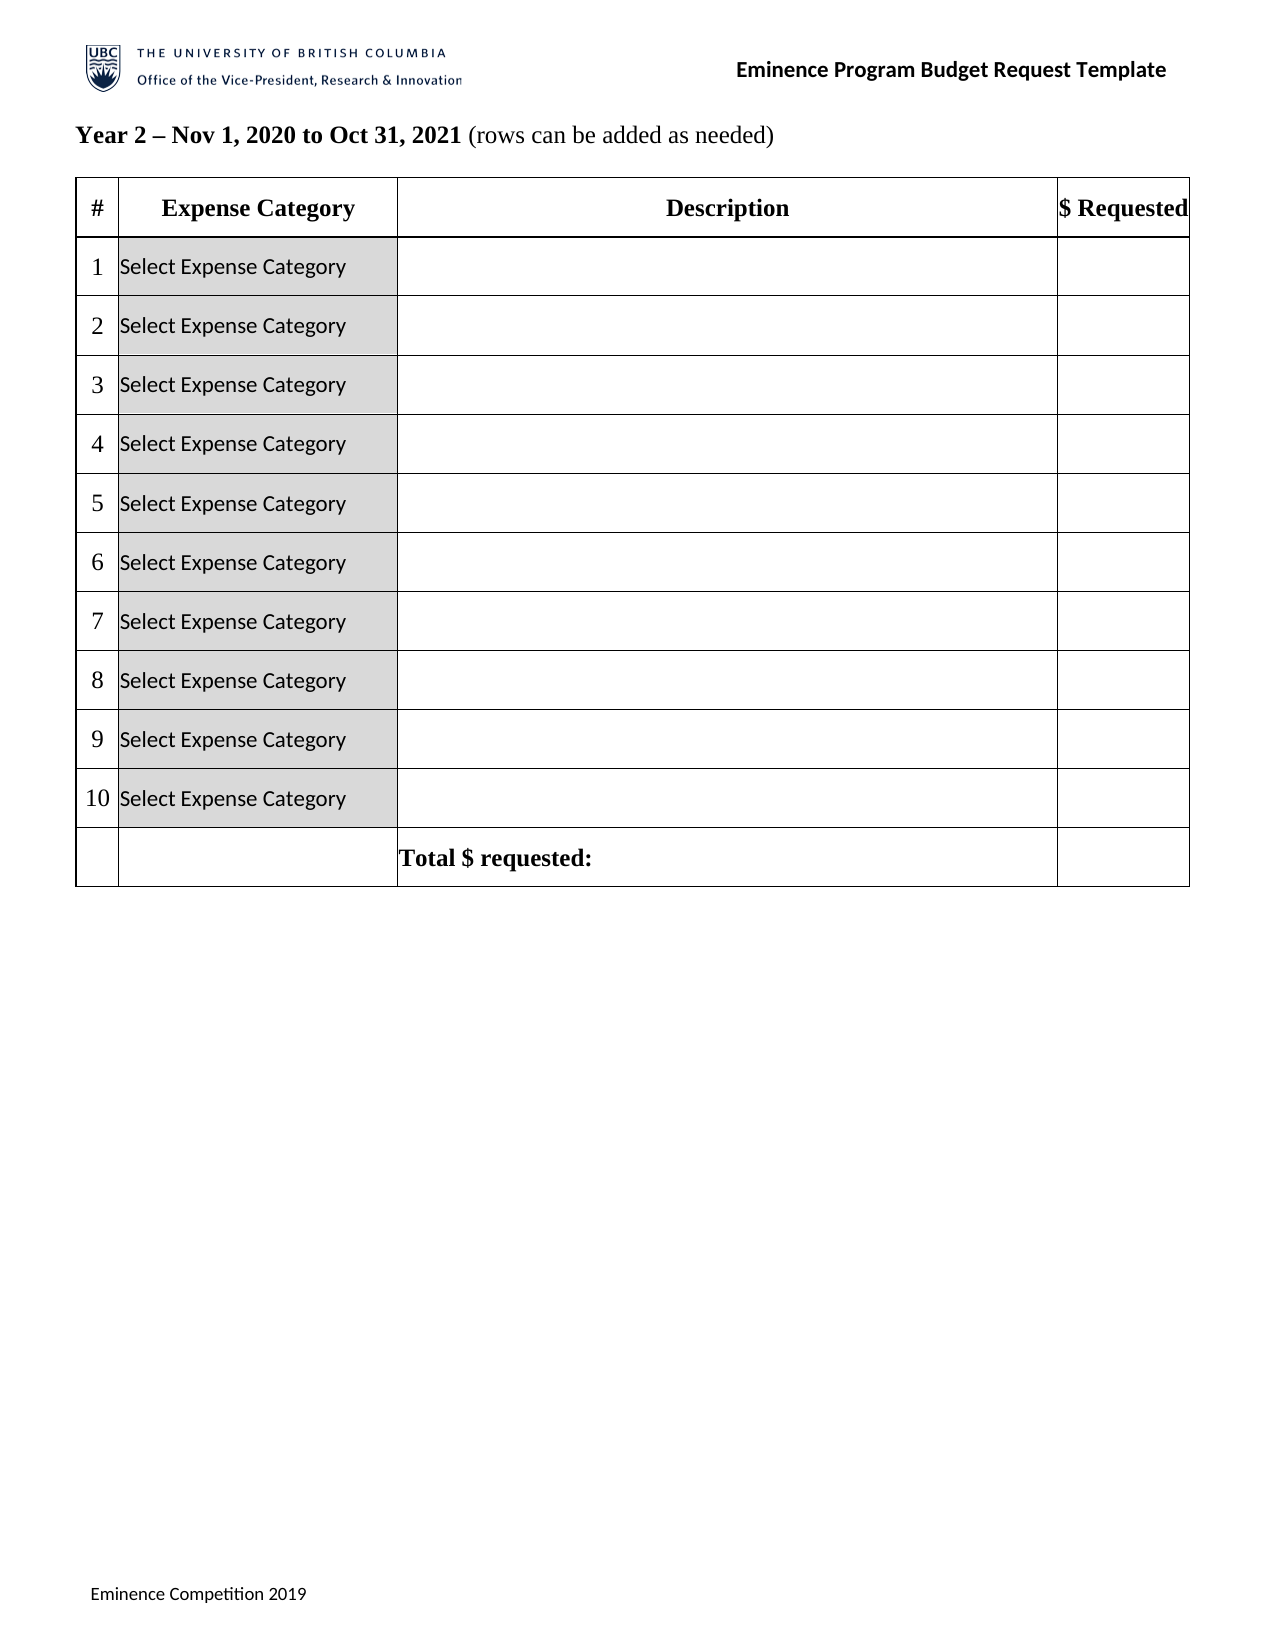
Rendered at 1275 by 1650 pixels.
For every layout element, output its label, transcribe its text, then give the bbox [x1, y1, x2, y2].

table_cell [398, 710, 1057, 768]
table_cell [1058, 238, 1189, 295]
table_cell [398, 592, 1057, 650]
text Year 2 – Nov 1, 2020 to Oct 31, 2021 (rows can be added as needed) [75, 120, 1200, 148]
table_header Expense Category [119, 178, 397, 236]
table_cell 4 [77, 415, 118, 473]
table_cell [1058, 474, 1189, 532]
table_cell [398, 238, 1057, 295]
table_cell [398, 769, 1057, 827]
table_cell [1058, 415, 1189, 473]
table_cell 2 [77, 296, 118, 354]
picture [86, 45, 462, 92]
table_cell 8 [77, 651, 118, 709]
table_cell [119, 828, 397, 886]
table_header Description [398, 178, 1057, 236]
table_cell [1058, 533, 1189, 591]
table_cell [1058, 296, 1189, 354]
table_cell [398, 296, 1057, 354]
table_cell [398, 533, 1057, 591]
table_cell 3 [77, 356, 118, 413]
table_cell [77, 828, 118, 886]
table_cell [398, 651, 1057, 709]
table_cell [1058, 651, 1189, 709]
table_cell [398, 356, 1057, 413]
table_cell [1058, 828, 1189, 886]
table_cell [398, 474, 1057, 532]
table_cell 7 [77, 592, 118, 650]
table_cell [1058, 592, 1189, 650]
table_cell 10 [77, 769, 118, 827]
table_cell [398, 415, 1057, 473]
table_header # [77, 178, 118, 236]
table_cell [1058, 710, 1189, 768]
table_cell 6 [77, 533, 118, 591]
table_cell 5 [77, 474, 118, 532]
table_cell [1058, 769, 1189, 827]
table_cell [1058, 356, 1189, 413]
table_cell 1 [77, 238, 118, 295]
table_cell 9 [77, 710, 118, 768]
table_cell Total $ requested: [398, 828, 1057, 886]
table_header $ Requested [1058, 178, 1189, 236]
